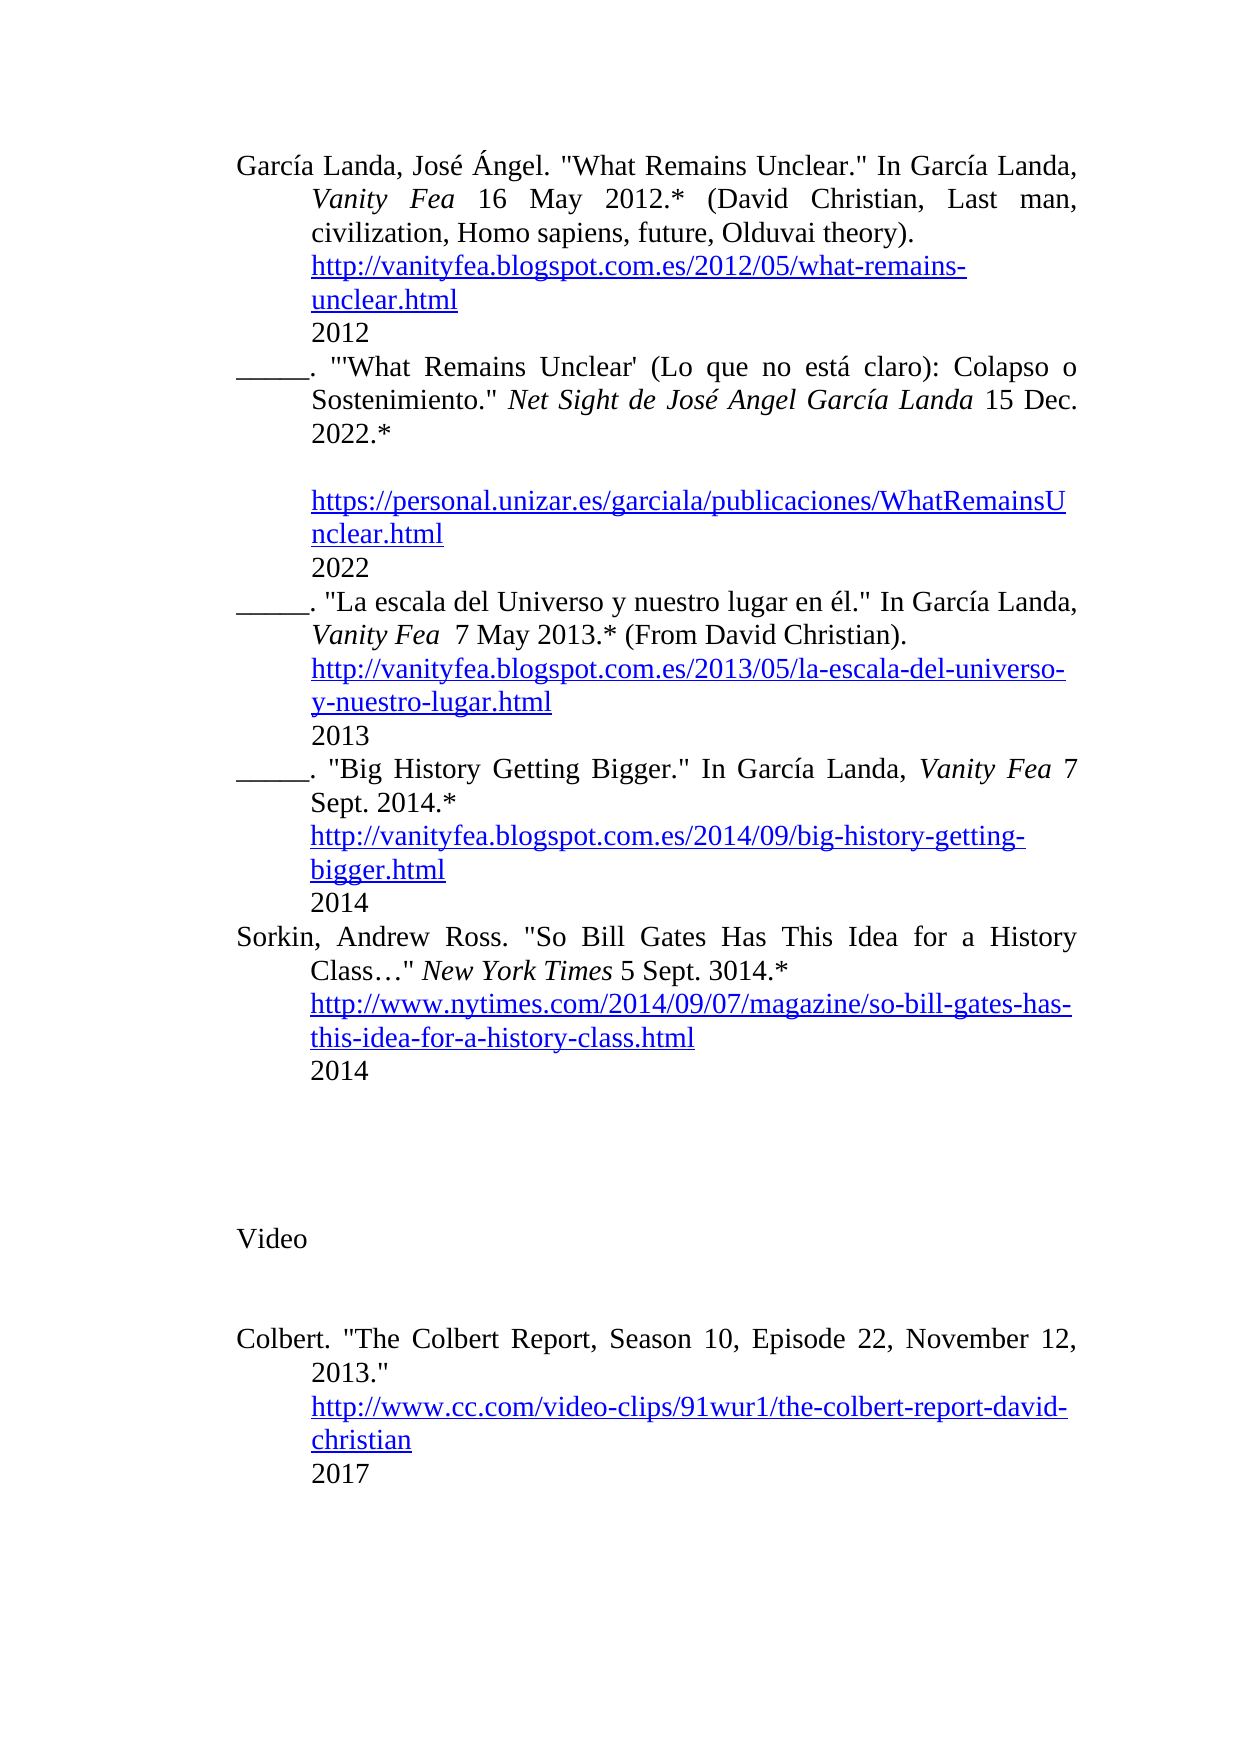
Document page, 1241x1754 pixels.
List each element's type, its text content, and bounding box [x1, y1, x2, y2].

text 2013 [236, 718, 1078, 751]
text https://personal.unizar.es/garciala/publicaciones/WhatRemainsUnclear.html [236, 449, 1078, 550]
text _____. "La escala del Universo y nuestro lugar en él." In García Landa, Vanity Fea 7 May 2013.* (From David Christian). [236, 584, 1078, 651]
text 2017 [236, 1456, 1078, 1489]
text http://www.nytimes.com/2014/09/07/magazine/so-bill-gates-has-this-idea-for-a-history-class.html [236, 986, 1078, 1053]
text 2014 [236, 1053, 1078, 1087]
text 2014 [236, 886, 1078, 919]
text García Landa, José Ángel. "What Remains Unclear." In García Landa, Vanity Fea 16 May 2012.* (David Christian, Last man, civilization, Homo sapiens, future, Olduvai theory). [236, 148, 1078, 248]
text http://vanityfea.blogspot.com.es/2013/05/la-escala-del-universo-y-nuestro-lugar.html [236, 651, 1078, 718]
text Colbert. "The Colbert Report, Season 10, Episode 22, November 12, 2013." [236, 1322, 1078, 1389]
text 2022 [236, 550, 1078, 584]
text _____. "'What Remains Unclear' (Lo que no está claro): Colapso o Sostenimiento." Net Sight de José Angel García Landa 15 Dec. 2022.* [236, 349, 1078, 449]
text http://vanityfea.blogspot.com.es/2014/09/big-history-getting-bigger.html [236, 818, 1078, 886]
text http://vanityfea.blogspot.com.es/2012/05/what-remains-unclear.html [236, 248, 1078, 315]
text Video [236, 1221, 1078, 1254]
text Sorkin, Andrew Ross. "So Bill Gates Has This Idea for a History Class…" New York Times 5 Sept. 3014.* [236, 919, 1078, 986]
text 2012 [236, 315, 1078, 349]
text _____. "Big History Getting Bigger." In García Landa, Vanity Fea 7 Sept. 2014.* [236, 751, 1078, 818]
text http://www.cc.com/video-clips/91wur1/the-colbert-report-david-christian [236, 1389, 1078, 1456]
